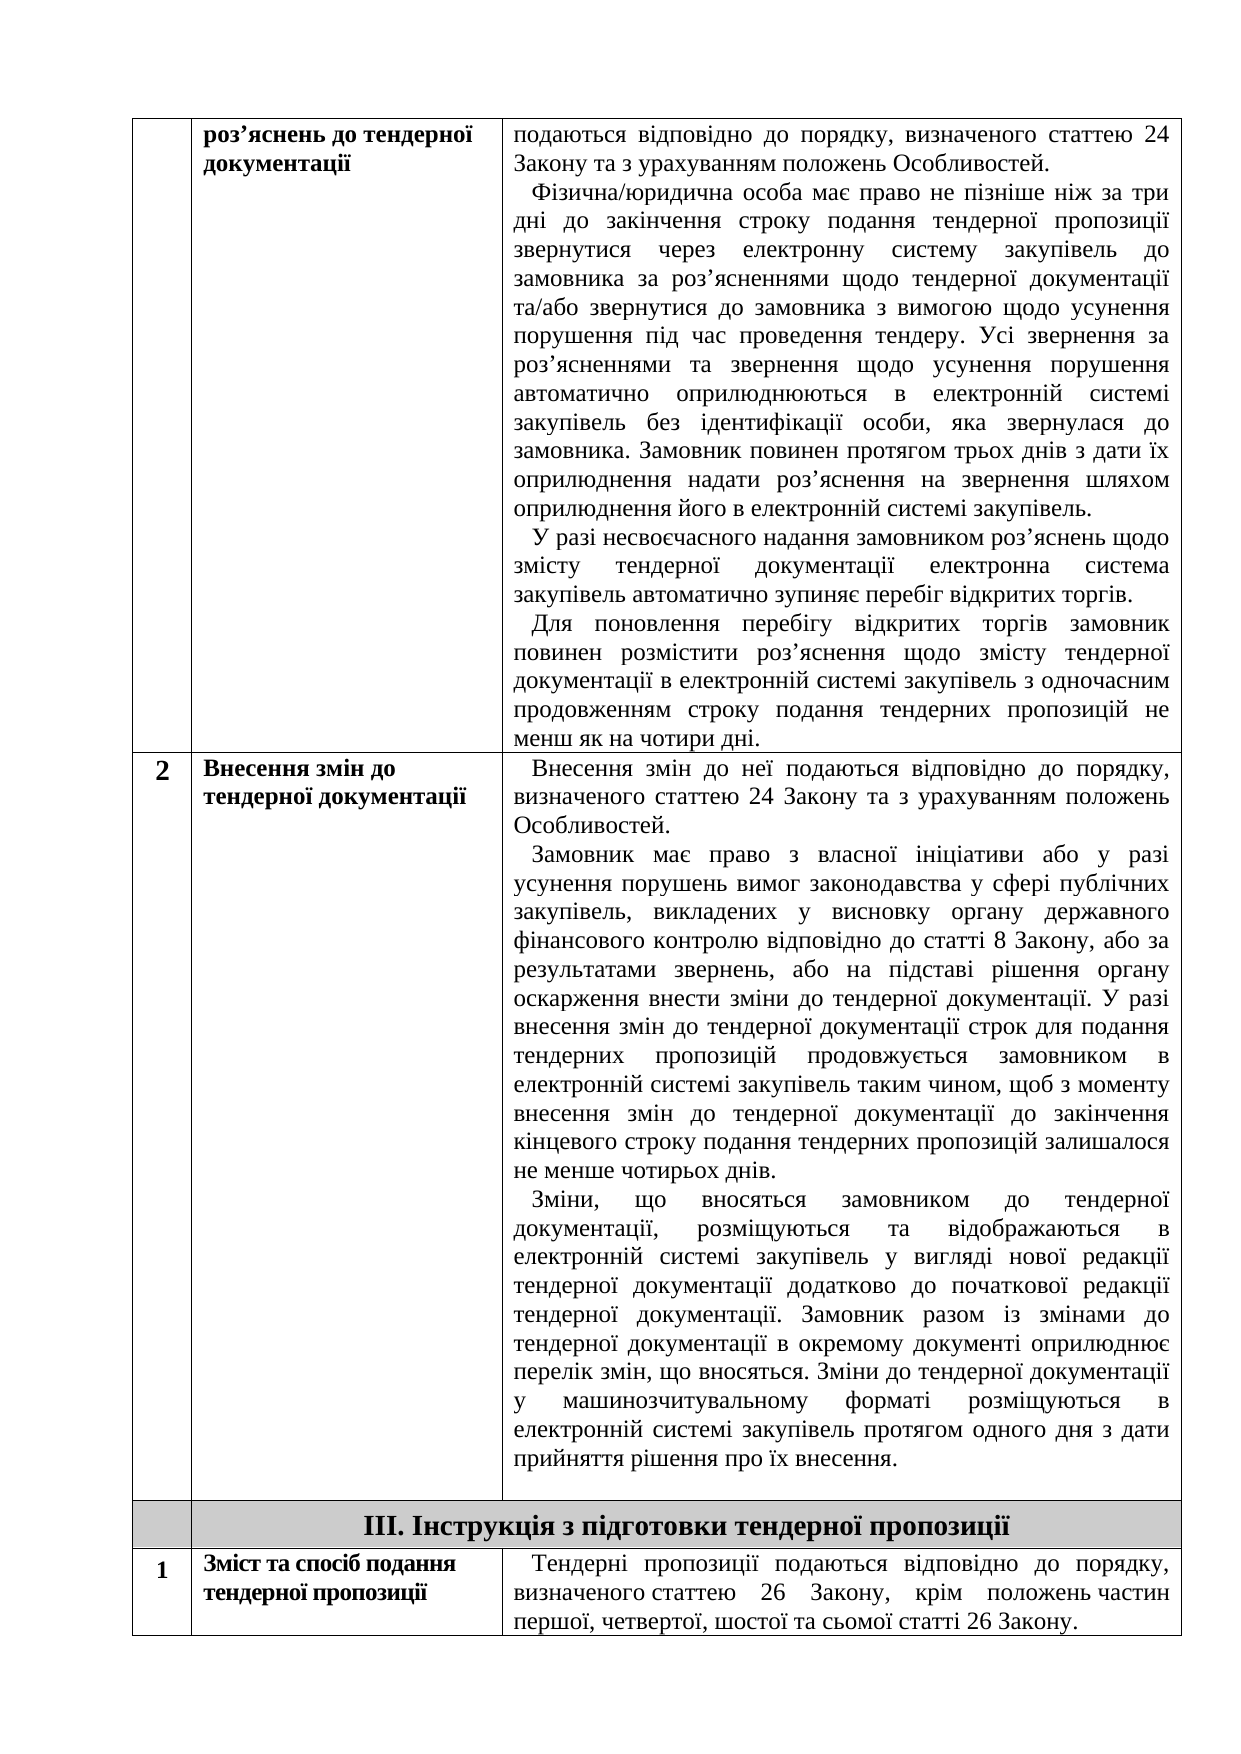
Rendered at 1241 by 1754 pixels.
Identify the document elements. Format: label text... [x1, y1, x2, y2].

table_cell 1 [133, 119, 191, 752]
table_cell [133, 1501, 191, 1547]
table_cell 1 [133, 1549, 191, 1635]
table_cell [192, 1549, 502, 1635]
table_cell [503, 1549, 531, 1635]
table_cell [192, 119, 502, 752]
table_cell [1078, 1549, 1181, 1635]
table_cell Внесення змін до тендерної документації [192, 753, 502, 1500]
table_cell 2 [133, 753, 191, 1500]
table_cell III. Інструкція з підготовки тендерної пропозиції [192, 1501, 1181, 1547]
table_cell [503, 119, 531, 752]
table_cell Внесення змін до неї подаються відповідно до порядку, визначеного статтею 24 Закону та з урахуванням положень Особливостей. Замовник має право з власної ініціативи або у разі усунення порушень вимог законодавства у сфері публічних закупівель, викладених у висновку органу державного фінансового контролю відповідно до статті 8 Закону, або за результатами звернень, або на підставі рішення органу оскарження внести зміни до тендерної документації. У разі внесення змін до тендерної документації строк для подання тендерних пропозицій продовжується замовником в електронній системі закупівель таким чином, щоб з моменту внесення змін до тендерної документації до закінчення кінцевого строку подання тендерних пропозицій залишалося не менше чотирьох днів. Зміни, що вносяться замовником до тендерної документації, розміщуються та відображаються в електронній системі закупівель у вигляді нової редакції тендерної документації додатково до початкової редакції тендерної документації. Замовник разом із змінами до тендерної документації в окремому документі оприлюднює перелік змін, що вносяться. Зміни до тендерної документації у машинозчитувальному форматі розміщуються в електронній системі закупівель протягом одного дня з дати прийняття рішення про їх внесення. [503, 753, 1181, 1500]
